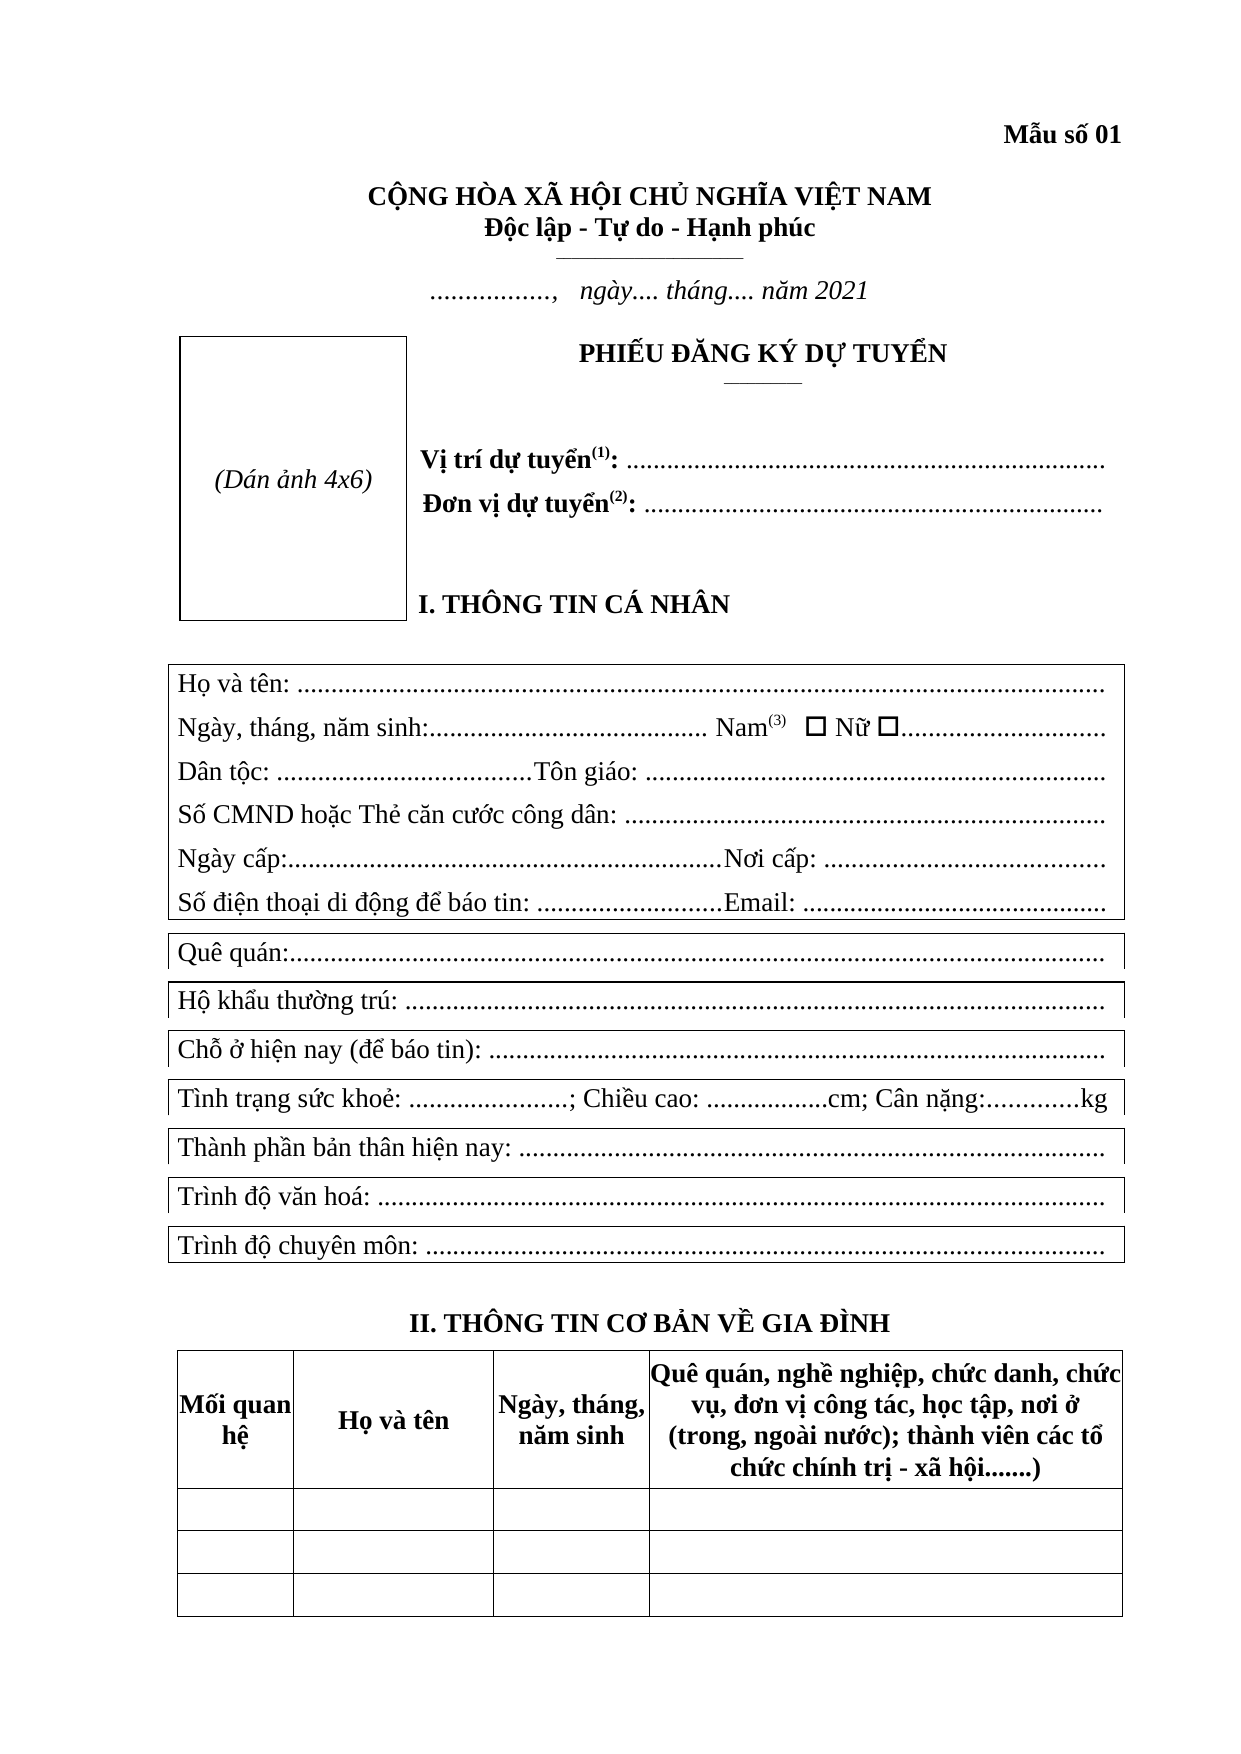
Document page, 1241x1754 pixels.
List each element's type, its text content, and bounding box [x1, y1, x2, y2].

table_cell [494, 1531, 649, 1573]
table_cell [294, 1531, 493, 1573]
text Họ và tên: [169, 665, 1124, 698]
text Số CMND hoặc Thẻ căn cước công dân: [169, 795, 1124, 829]
text Ngày, tháng, năm sinh: Nam(3) 󠅒 Nữ 󠅒 [169, 708, 1124, 742]
table_header Họ và tên [294, 1351, 493, 1488]
text Trình độ văn hoá: [169, 1178, 1124, 1213]
table_header PHIẾU ĐĂNG KÝ DỰ TUYỂN __________ Vị trí dự tuyển(1): ....................................................................... Đơn vị dự tuyển(2): .................................................................... I. THÔNG TIN CÁ NHÂN [407, 336, 1119, 619]
text Dân tộc: Tôn giáo: [169, 752, 1124, 786]
table_header Mối quan hệ [178, 1351, 293, 1488]
table_cell [650, 1574, 1122, 1616]
table_cell [178, 1489, 293, 1530]
text ________________________ [177, 243, 1122, 274]
text Hộ khẩu thường trú: [169, 983, 1124, 1018]
table_cell [178, 1574, 293, 1616]
table_cell [294, 1489, 493, 1530]
text CỘNG HÒA XÃ HỘI CHỦ NGHĨA VIỆT NAM [177, 180, 1122, 212]
text Số điện thoại di động để báo tin: Email: [169, 883, 1124, 919]
text Thành phần bản thân hiện nay: [169, 1129, 1124, 1164]
text Chỗ ở hiện nay (để báo tin): [169, 1031, 1124, 1067]
text Mẫu số 01 [177, 118, 1122, 149]
table_header Ngày, tháng, năm sinh [494, 1351, 649, 1488]
text Tình trạng sức khoẻ: ; Chiều cao: ..................cm; Cân nặng: kg [169, 1080, 1124, 1115]
table_cell [178, 1531, 293, 1573]
text Ngày cấp: Nơi cấp: [169, 839, 1124, 873]
table_cell [650, 1489, 1122, 1530]
table_cell [294, 1574, 493, 1616]
table_header (Dán ảnh 4x6) [181, 337, 406, 619]
table_cell [650, 1531, 1122, 1573]
table_cell [494, 1574, 649, 1616]
table_header Quê quán, nghề nghiệp, chức danh, chức vụ, đơn vị công tác, học tập, nơi ở (trong, ngoài nước); thành viên các tổ chức chính trị - xã hội.......) [650, 1351, 1122, 1488]
text Trình độ chuyên môn: [169, 1227, 1124, 1262]
text Quê quán: [169, 934, 1124, 969]
text , ngày.... tháng.... năm 2021 [177, 274, 1122, 305]
text II. THÔNG TIN CƠ BẢN VỀ GIA ĐÌNH [177, 1307, 1122, 1338]
table_cell [494, 1489, 649, 1530]
text Độc lập - Tự do - Hạnh phúc [177, 212, 1122, 243]
